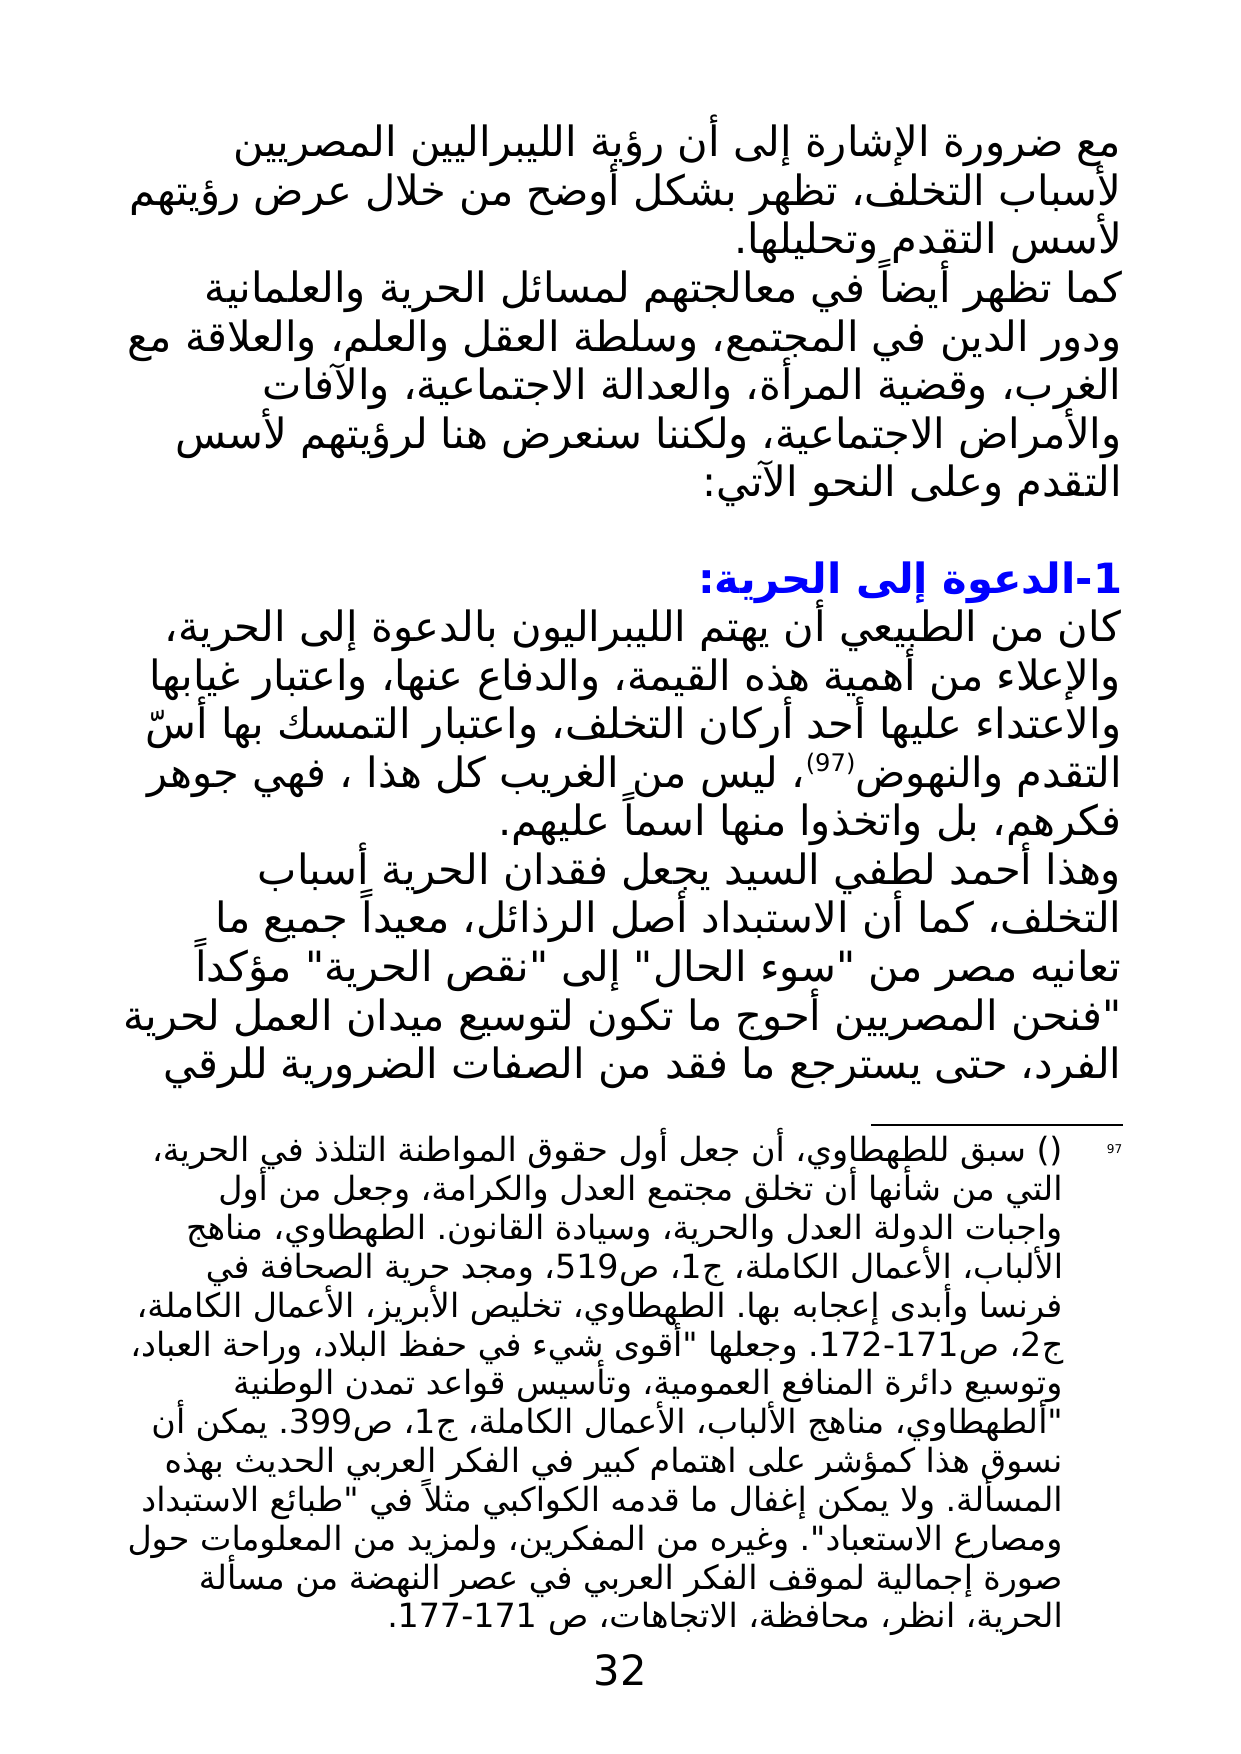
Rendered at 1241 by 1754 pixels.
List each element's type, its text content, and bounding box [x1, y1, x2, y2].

text 1-الدعوة إلى الحرية: [118, 554, 1122, 603]
text كما تظهر أيضاً في معالجتهم لمسائل الحرية والعلمانية ودور الدين في المجتمع، وسلطة العقل والعلم، والعلاقة مع الغرب، وقضية المرأة، والعدالة الاجتماعية، والآفات والأمراض الاجتماعية، ولكننا سنعرض هنا لرؤيتهم لأسس التقدم وعلى النحو الآتي: [118, 264, 1122, 506]
text وهذا أحمد لطفي السيد يجعل فقدان الحرية أسباب التخلف، كما أن الاستبداد أصل الرذائل، معيداً جميع ما تعانيه مصر من "سوء الحال" إلى "نقص الحرية" مؤكداً "فنحن المصريين أحوج ما تكون لتوسيع ميدان العمل لحرية الفرد، حتى يسترجع ما فقد من الصفات الضرورية للرقي المدني"(). وإذا كان السيد هو فيلسوف التيار الليبرالي المصري ولديه هذا الإيمان بقداسة الحرية الفردية، فمن المنتظر أن يعبر تلامذته عن إيمانهم بالحرية الفردية واحترامها، والدافع عن الحريات العامة والدستور والحكومة النيابية، وسلطة الأمة، والحد من سلطة الدولة(). [118, 846, 1122, 1088]
text مع ضرورة الإشارة إلى أن رؤية الليبراليين المصريين لأسباب التخلف، تظهر بشكل أوضح من خلال عرض رؤيتهم لأسس التقدم وتحليلها. [118, 118, 1122, 264]
text كان من الطبيعي أن يهتم الليبراليون بالدعوة إلى الحرية، والإعلاء من أهمية هذه القيمة، والدفاع عنها، واعتبار غيابها والاعتداء عليها أحد أركان التخلف، واعتبار التمسك بها أسّ التقدم والنهوض()، ليس من الغريب كل هذا ، فهي جوهر فكرهم، بل واتخذوا منها اسماً عليهم. [118, 603, 1122, 846]
